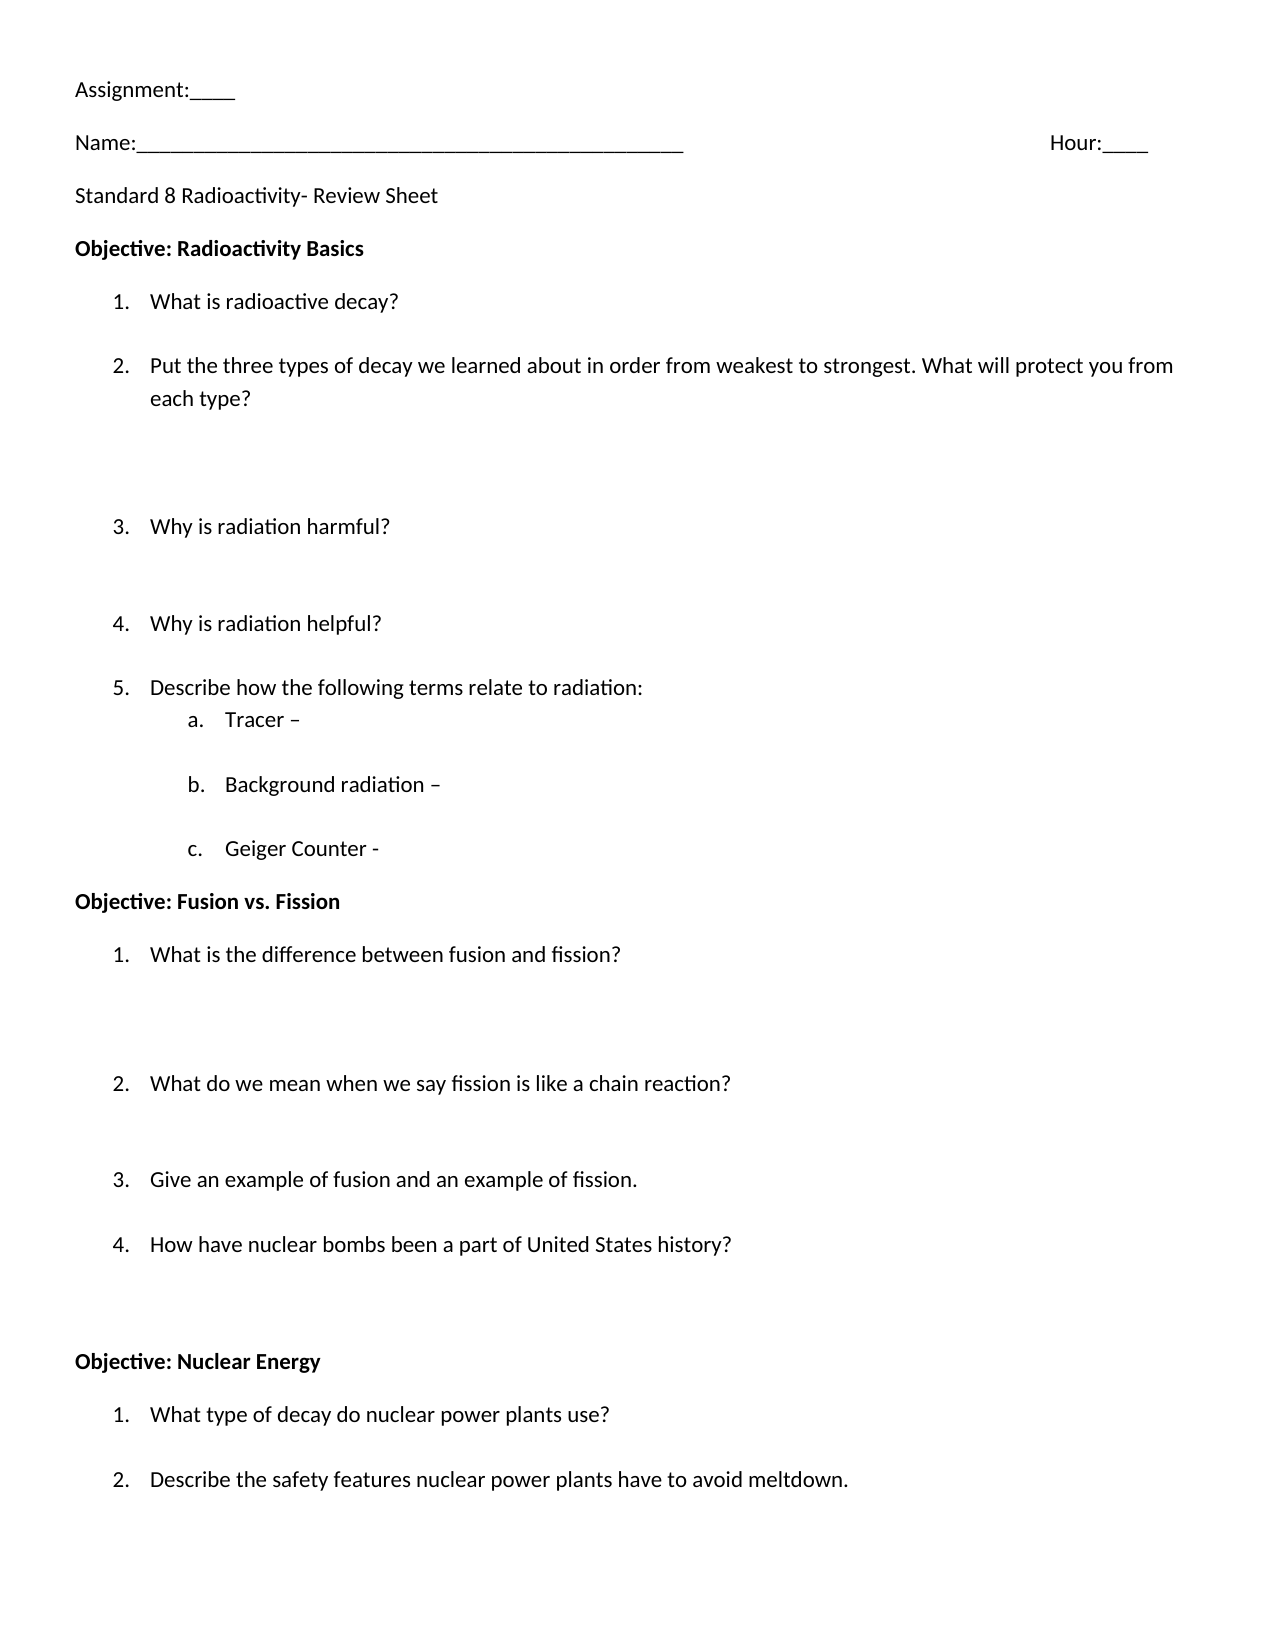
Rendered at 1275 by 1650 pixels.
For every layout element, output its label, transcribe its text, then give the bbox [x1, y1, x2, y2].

list What do we mean when we say fission is like a chain reaction? [112, 1069, 1200, 1161]
text Name:________________________________________________ Hour:____ [75, 128, 1200, 156]
list Tracer – [187, 706, 1200, 766]
list Describe the safety features nuclear power plants have to avoid meltdown. [112, 1465, 1200, 1525]
text Assignment:____ [75, 75, 1200, 103]
list What is the difference between fusion and fission? [112, 940, 1200, 1065]
text Objective: Radioactivity Basics [75, 234, 1200, 262]
list Why is radiation helpful? [112, 609, 1200, 669]
list Why is radiation harmful? [112, 512, 1200, 605]
list Geiger Counter - [187, 834, 1200, 862]
list Give an example of fusion and an example of fission. [112, 1166, 1200, 1226]
list Put the three types of decay we learned about in order from weakest to strongest. What will protect you from each type? [112, 351, 1200, 508]
list What is radioactive decay? [112, 287, 1200, 347]
text Standard 8 Radioactivity- Review Sheet [75, 181, 1200, 209]
text Objective: Fusion vs. Fission [75, 887, 1200, 915]
list What type of decay do nuclear power plants use? [112, 1400, 1200, 1461]
text Objective: Nuclear Energy [75, 1347, 1200, 1375]
list Background radiation – [187, 770, 1200, 830]
list How have nuclear bombs been a part of United States history? [112, 1230, 1200, 1322]
list Describe how the following terms relate to radiation: [112, 673, 1200, 701]
